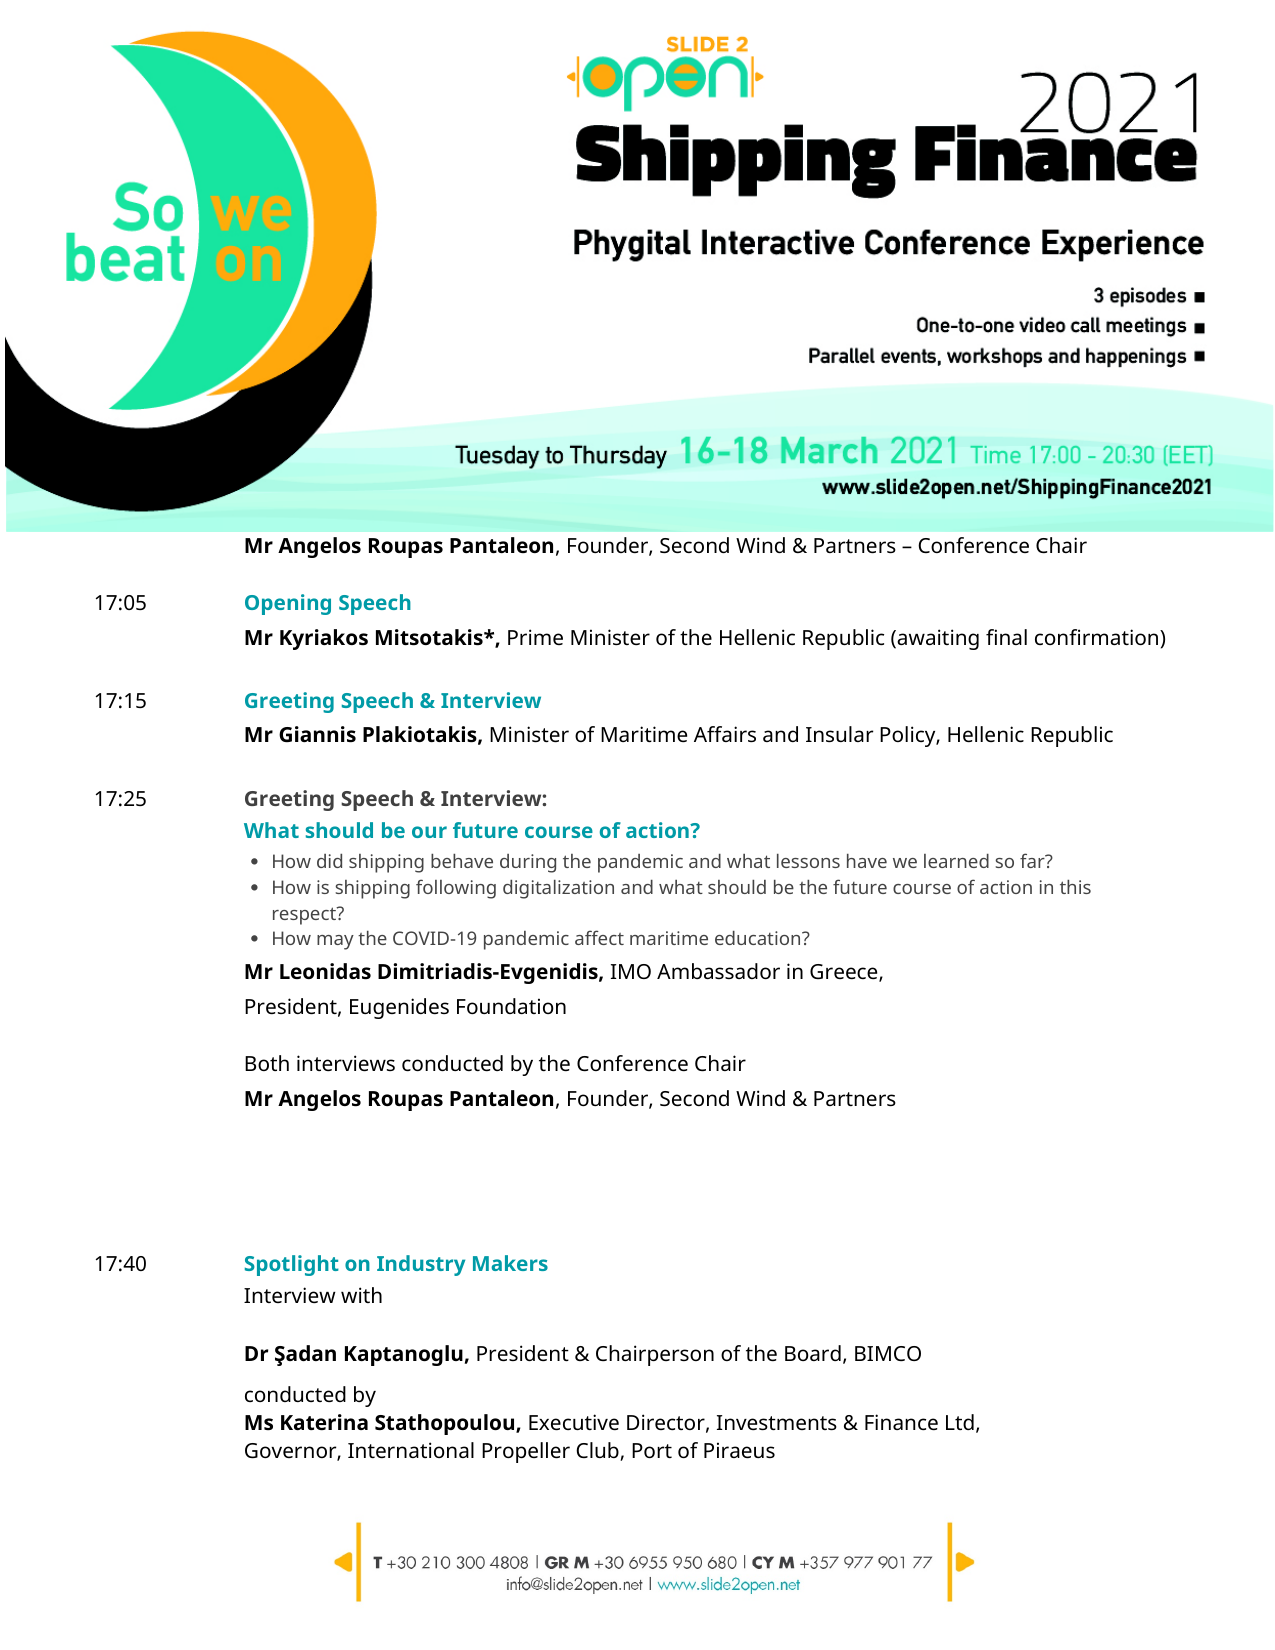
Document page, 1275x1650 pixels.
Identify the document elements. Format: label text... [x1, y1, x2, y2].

text Dr Şadan Kaptanoglu, President & Chairperson of the Board, BIMCO [94, 1339, 1167, 1367]
text Mr Kyriakos Mitsotakis*, Prime Minister of the Hellenic Republic (awaiting final confirmation) [94, 623, 1172, 651]
picture [152, 1514, 1151, 1644]
text Mr Giannis Plakiotakis, Minister of Maritime Affairs and Insular Policy, Hellenic Republic [94, 721, 1167, 749]
text What should be our future course of action? [94, 816, 1167, 845]
text Mr Angelos Roupas Pantaleon, Founder, Second Wind & Partners [94, 1084, 1167, 1112]
text Both interviews conducted by the Conference Chair [94, 1049, 1167, 1078]
text President, Eugenides Foundation [94, 992, 1167, 1020]
text 17:05 Opening Speech [94, 588, 1167, 616]
text Mr Leonidas Dimitriadis-Evgenidis, IMO Ambassador in Greece, [94, 957, 1167, 986]
text 17:25 Greeting Speech & Interview: [94, 784, 1167, 812]
text Ms Katerina Stathopoulou, Executive Director, Investments & Finance Ltd, [94, 1408, 1167, 1437]
picture [5, 0, 1274, 532]
text conducted by [94, 1380, 1167, 1408]
text Interview with [94, 1282, 1167, 1310]
list How is shipping following digitalization and what should be the future course of action in this respect? [251, 874, 1167, 925]
list How did shipping behave during the pandemic and what lessons have we learned so far? [251, 849, 1167, 874]
text Mr Angelos Roupas Pantaleon, Founder, Second Wind & Partners – Conference Chair [94, 532, 1167, 559]
text Governor, International Propeller Club, Port of Piraeus [94, 1437, 1167, 1465]
list How may the COVID-19 pandemic affect maritime education? [251, 925, 1167, 951]
text 17:40 Spotlight on Industry Makers [94, 1249, 1167, 1277]
text 17:15 Greeting Speech & Interview [94, 686, 1167, 714]
